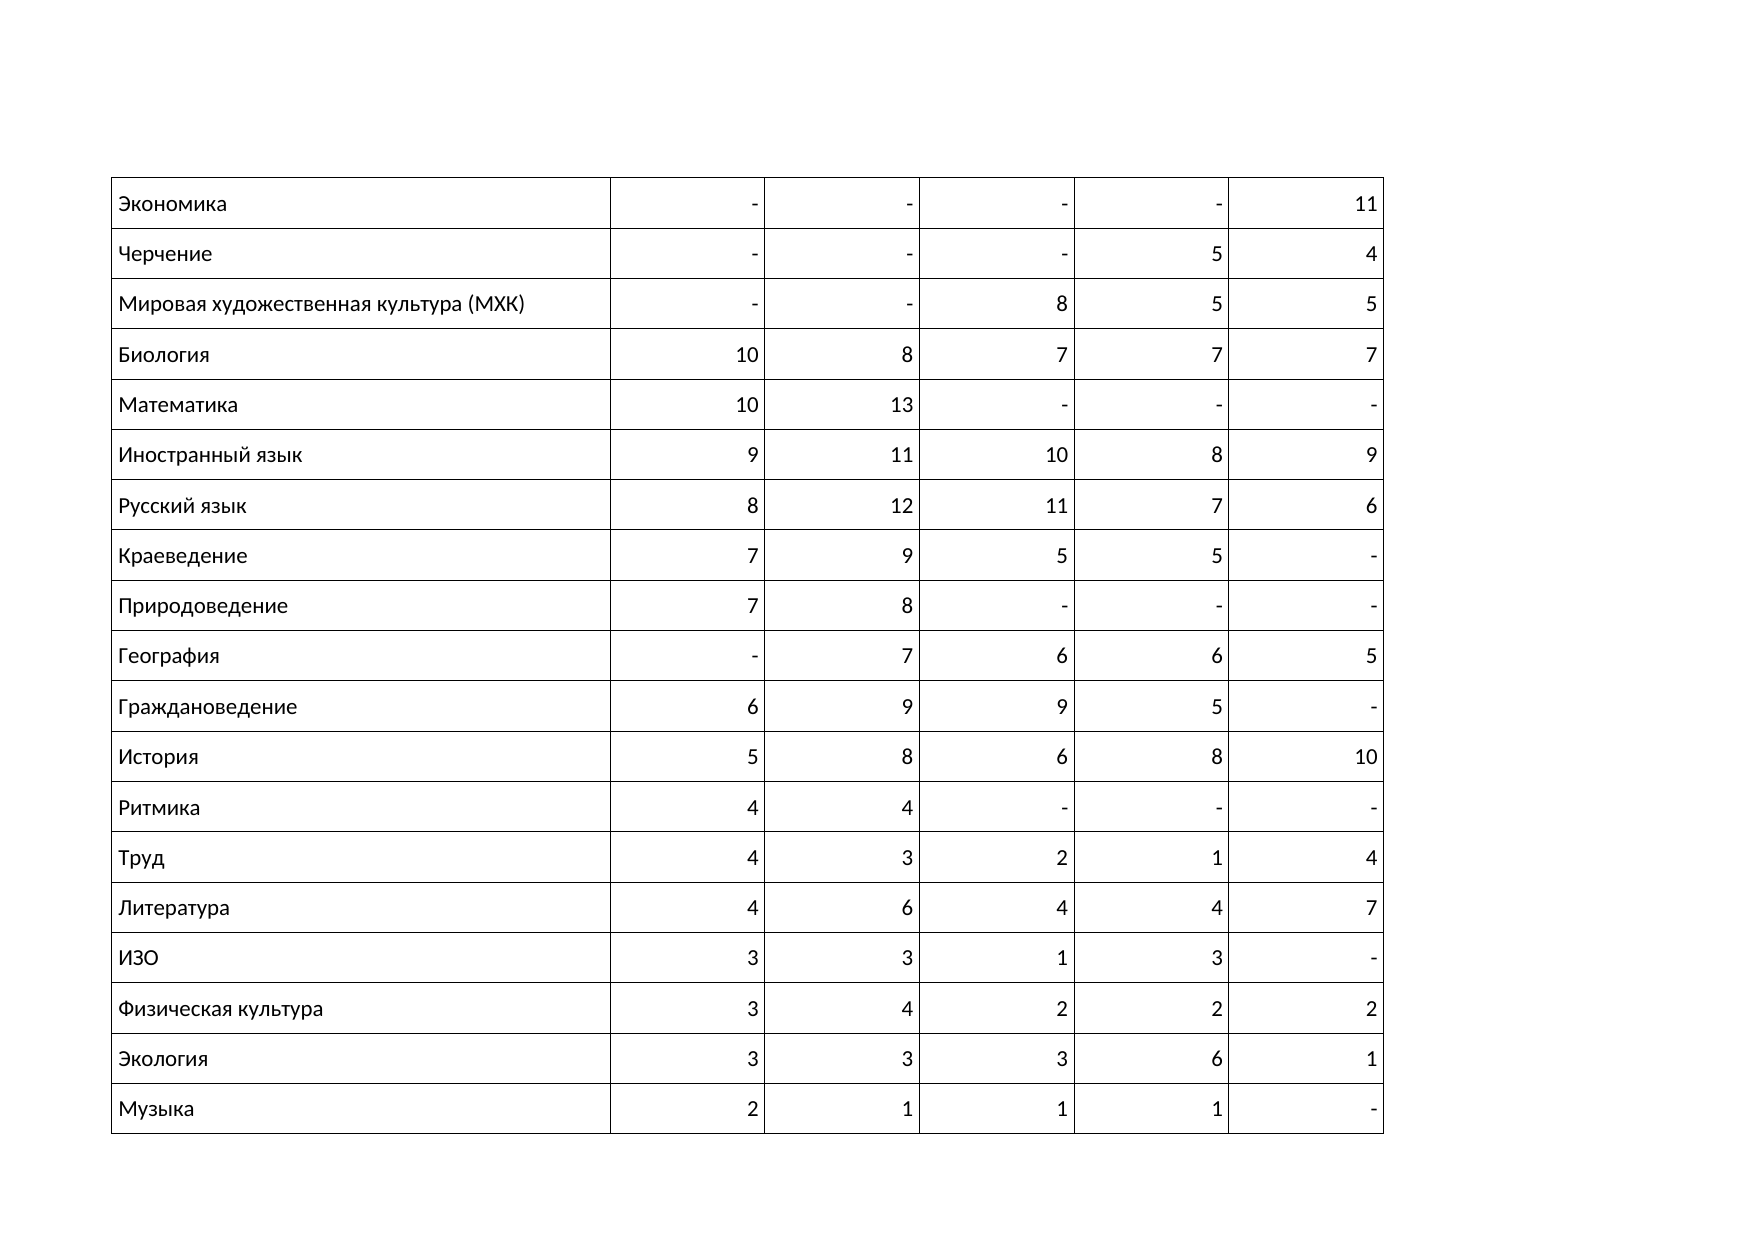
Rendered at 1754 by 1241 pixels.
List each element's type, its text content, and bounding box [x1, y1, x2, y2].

table_cell 1 [765, 1084, 919, 1133]
table_cell - [920, 782, 1074, 831]
table_cell 7 [1075, 329, 1228, 378]
table_cell 4 [1229, 832, 1383, 882]
table_cell 6 [765, 883, 919, 932]
table_cell 3 [765, 832, 919, 882]
table_cell 11 [920, 480, 1074, 529]
table_cell 5 [1229, 631, 1383, 680]
table_cell 2 [920, 832, 1074, 882]
table_cell 1 [920, 1084, 1074, 1133]
table_cell 8 [1075, 732, 1228, 781]
table_cell 5 [1075, 681, 1228, 731]
table_cell - [1229, 933, 1383, 982]
table_cell Экология [112, 1034, 610, 1083]
table_cell 2 [920, 983, 1074, 1032]
table_cell - [611, 279, 764, 328]
table_cell 3 [1075, 933, 1228, 982]
table_cell - [920, 229, 1074, 278]
table_cell 2 [1075, 983, 1228, 1032]
table_cell 4 [611, 782, 764, 831]
table_cell 5 [1075, 530, 1228, 580]
table_cell 8 [765, 329, 919, 378]
table_cell 9 [765, 681, 919, 731]
table_cell 6 [1075, 1034, 1228, 1083]
table_cell Литература [112, 883, 610, 932]
table_cell 7 [1075, 480, 1228, 529]
table_cell 4 [920, 883, 1074, 932]
table_cell 3 [920, 1034, 1074, 1083]
table_cell 7 [611, 530, 764, 580]
table_cell - [765, 229, 919, 278]
table_cell 11 [765, 430, 919, 479]
table_cell 4 [611, 832, 764, 882]
table_cell 1 [1075, 832, 1228, 882]
table_cell География [112, 631, 610, 680]
table_cell 8 [611, 480, 764, 529]
table_cell Музыка [112, 1084, 610, 1133]
table_cell 6 [1075, 631, 1228, 680]
table_cell 5 [611, 732, 764, 781]
table_cell 13 [765, 380, 919, 429]
table_cell Ритмика [112, 782, 610, 831]
table_cell 3 [611, 983, 764, 1032]
table_cell - [1075, 178, 1228, 227]
table_cell 10 [611, 380, 764, 429]
table_cell - [1075, 581, 1228, 630]
table_cell Физическая культура [112, 983, 610, 1032]
table_cell 3 [611, 1034, 764, 1083]
table_cell ИЗО [112, 933, 610, 982]
table_cell 10 [1229, 732, 1383, 781]
table_cell - [611, 178, 764, 227]
table_cell Мировая художественная культура (МХК) [112, 279, 610, 328]
table_cell 3 [765, 1034, 919, 1083]
table_cell - [1229, 681, 1383, 731]
table_cell 8 [920, 279, 1074, 328]
table_cell - [920, 380, 1074, 429]
table_cell Биология [112, 329, 610, 378]
table_cell 8 [765, 732, 919, 781]
table_cell 7 [1229, 883, 1383, 932]
table_cell 9 [1229, 430, 1383, 479]
table_cell 1 [1075, 1084, 1228, 1133]
table_cell 5 [1229, 279, 1383, 328]
table_cell 6 [1229, 480, 1383, 529]
table_cell - [1229, 530, 1383, 580]
table_cell Краеведение [112, 530, 610, 580]
table_cell 2 [611, 1084, 764, 1133]
table_cell Экономика [112, 178, 610, 227]
table_cell 6 [920, 732, 1074, 781]
table_cell Черчение [112, 229, 610, 278]
table_cell Математика [112, 380, 610, 429]
table_cell 11 [1229, 178, 1383, 227]
table_cell 4 [1075, 883, 1228, 932]
table_cell 7 [920, 329, 1074, 378]
table_cell - [1229, 782, 1383, 831]
table_cell 9 [611, 430, 764, 479]
table_cell 5 [1075, 229, 1228, 278]
table_cell - [611, 631, 764, 680]
table_cell 4 [611, 883, 764, 932]
table_cell 6 [611, 681, 764, 731]
table_cell - [920, 581, 1074, 630]
table_cell 4 [1229, 229, 1383, 278]
table_cell 6 [920, 631, 1074, 680]
table_cell 7 [611, 581, 764, 630]
table_cell Природоведение [112, 581, 610, 630]
table_cell - [920, 178, 1074, 227]
table_cell История [112, 732, 610, 781]
table_cell - [1229, 380, 1383, 429]
table_cell - [765, 279, 919, 328]
table_cell 4 [765, 782, 919, 831]
table_cell 3 [765, 933, 919, 982]
table_cell 10 [611, 329, 764, 378]
table_cell - [1075, 380, 1228, 429]
table_cell 8 [1075, 430, 1228, 479]
table_cell - [765, 178, 919, 227]
table_cell Труд [112, 832, 610, 882]
table_cell - [611, 229, 764, 278]
table_cell 12 [765, 480, 919, 529]
table_cell 7 [1229, 329, 1383, 378]
table_cell 8 [765, 581, 919, 630]
table_cell 3 [611, 933, 764, 982]
table_cell 5 [1075, 279, 1228, 328]
table_cell 4 [765, 983, 919, 1032]
table_cell 9 [765, 530, 919, 580]
table_cell 7 [765, 631, 919, 680]
table_cell 1 [1229, 1034, 1383, 1083]
table_cell 2 [1229, 983, 1383, 1032]
table_cell 10 [920, 430, 1074, 479]
table_cell - [1075, 782, 1228, 831]
table_cell Русский язык [112, 480, 610, 529]
table_cell - [1229, 581, 1383, 630]
table_cell Иностранный язык [112, 430, 610, 479]
table_cell 1 [920, 933, 1074, 982]
table_cell Граждановедение [112, 681, 610, 731]
table_cell 5 [920, 530, 1074, 580]
table_cell - [1229, 1084, 1383, 1133]
table_cell 9 [920, 681, 1074, 731]
